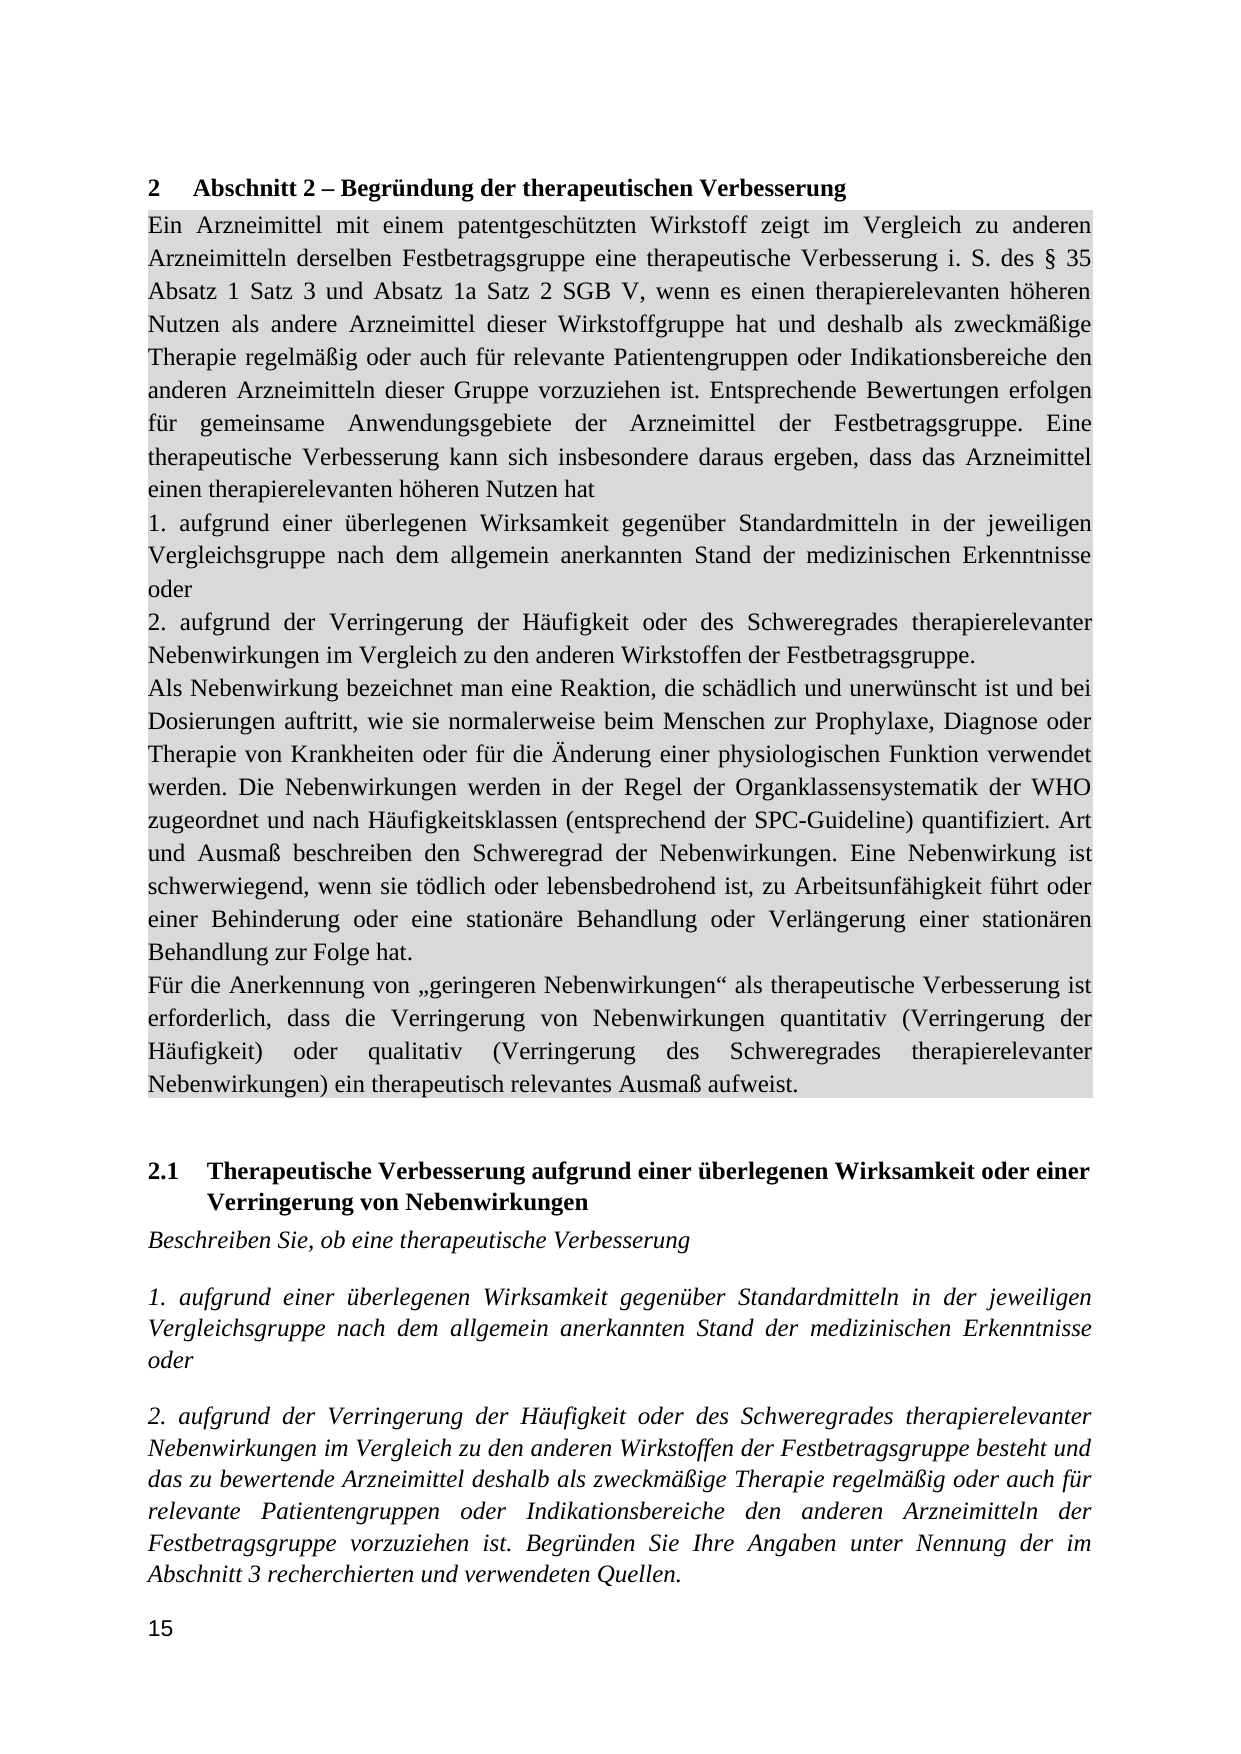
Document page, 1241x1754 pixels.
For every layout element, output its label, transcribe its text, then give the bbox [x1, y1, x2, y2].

text 2. aufgrund der Verringerung der Häufigkeit oder des Schweregrades therapierelevanter Nebenwirkungen im Vergleich zu den anderen Wirkstoffen der Festbetragsgruppe. [148, 607, 1093, 668]
text Ein Arzneimittel mit einem patentgeschützten Wirkstoff zeigt im Vergleich zu anderen Arzneimitteln derselben Festbetragsgruppe eine therapeutische Verbesserung i. S. des § 35 Absatz 1 Satz 3 und Absatz 1a Satz 2 SGB V, wenn es einen therapierelevanten höheren Nutzen als andere Arzneimittel dieser Wirkstoffgruppe hat und deshalb als zweckmäßige Therapie regelmäßig oder auch für relevante Patientengruppen oder Indikationsbereiche den anderen Arzneimitteln dieser Gruppe vorzuziehen ist. Entsprechende Bewertungen erfolgen für gemeinsame Anwendungsgebiete der Arzneimittel der Festbetragsgruppe. Eine therapeutische Verbesserung kann sich insbesondere daraus ergeben, dass das Arzneimittel einen therapierelevanten höheren Nutzen hat [148, 210, 1093, 503]
subtitle Abschnitt 2 – Begründung der therapeutischen Verbesserung [148, 173, 1093, 201]
text 2. aufgrund der Verringerung der Häufigkeit oder des Schweregrades therapierelevanter Nebenwirkungen im Vergleich zu den anderen Wirkstoffen der Festbetragsgruppe besteht und das zu bewertende Arzneimittel deshalb als zweckmäßige Therapie regelmäßig oder auch für relevante Patientengruppen oder Indikationsbereiche den anderen Arzneimitteln der Festbetragsgruppe vorzuziehen ist. Begründen Sie Ihre Angaben unter Nennung der im Abschnitt 3 recherchierten und verwendeten Quellen. [148, 1401, 1093, 1588]
text Beschreiben Sie, ob eine therapeutische Verbesserung [148, 1225, 1093, 1254]
text Für die Anerkennung von „geringeren Nebenwirkungen“ als therapeutische Verbesserung ist erforderlich, dass die Verringerung von Nebenwirkungen quantitativ (Verringerung der Häufigkeit) oder qualitativ (Verringerung des Schweregrades therapierelevanter Nebenwirkungen) ein therapeutisch relevantes Ausmaß aufweist. [148, 970, 1093, 1098]
text 1. aufgrund einer überlegenen Wirksamkeit gegenüber Standardmitteln in der jeweiligen Vergleichsgruppe nach dem allgemein anerkannten Stand der medizinischen Erkenntnisse oder [148, 1282, 1093, 1374]
text 1. aufgrund einer überlegenen Wirksamkeit gegenüber Standardmitteln in der jeweiligen Vergleichsgruppe nach dem allgemein anerkannten Stand der medizinischen Erkenntnisse oder [148, 508, 1093, 602]
text Als Nebenwirkung bezeichnet man eine Reaktion, die schädlich und unerwünscht ist und bei Dosierungen auftritt, wie sie normalerweise beim Menschen zur Prophylaxe, Diagnose oder Therapie von Krankheiten oder für die Änderung einer physiologischen Funktion verwendet werden. Die Nebenwirkungen werden in der Regel der Organklassensystematik der WHO zugeordnet und nach Häufigkeitsklassen (entsprechend der SPC-Guideline) quantifiziert. Art und Ausmaß beschreiben den Schweregrad der Nebenwirkungen. Eine Nebenwirkung ist schwerwiegend, wenn sie tödlich oder lebensbedrohend ist, zu Arbeitsunfähigkeit führt oder einer Behinderung oder eine stationäre Behandlung oder Verlängerung einer stationären Behandlung zur Folge hat. [148, 673, 1093, 966]
subtitle Therapeutische Verbesserung aufgrund einer überlegenen Wirksamkeit oder einer Verringerung von Nebenwirkungen [148, 1156, 1093, 1216]
